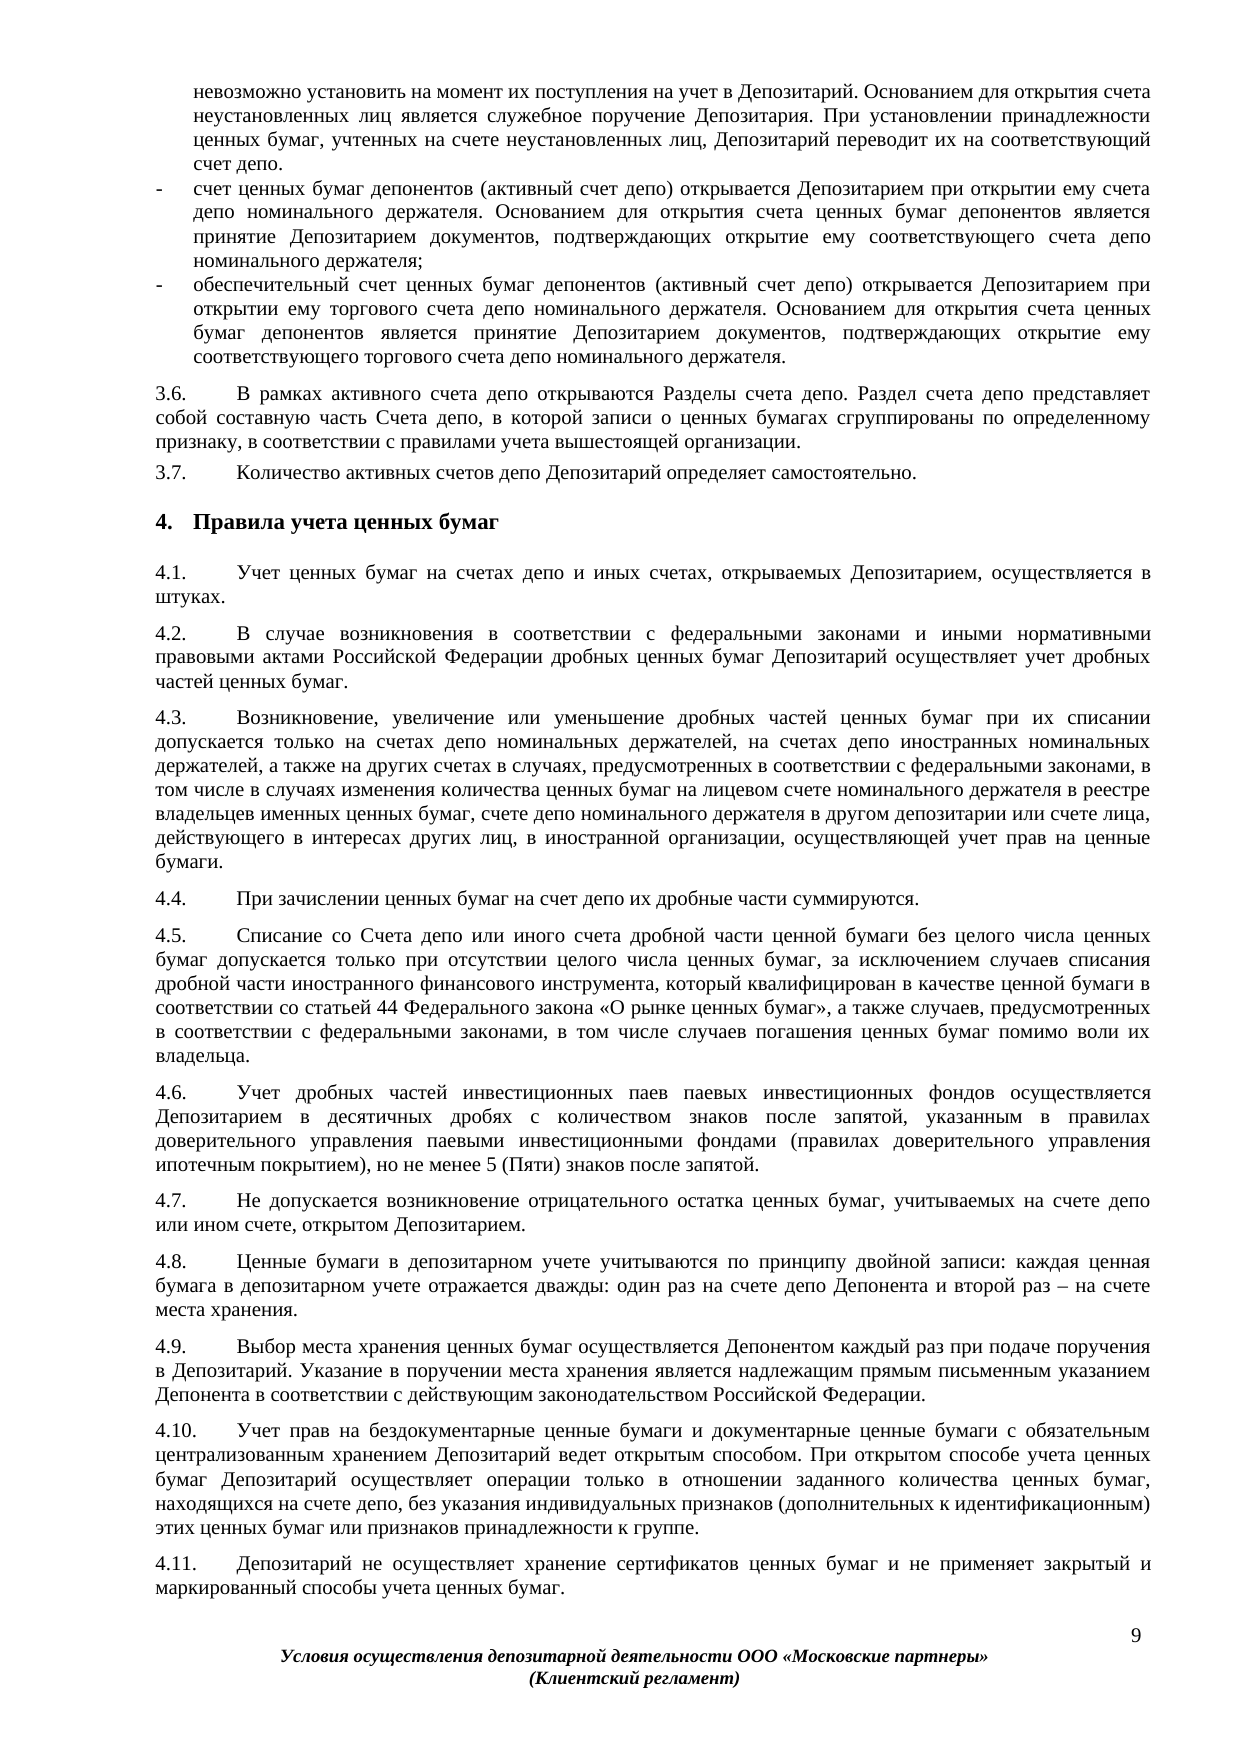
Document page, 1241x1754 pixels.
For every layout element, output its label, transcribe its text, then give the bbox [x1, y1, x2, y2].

list Учет дробных частей инвестиционных паев паевых инвестиционных фондов осуществляется Депозитарием в десятичных дробях с количеством знаков после запятой, указанным в правилах доверительного управления паевыми инвестиционными фондами (правилах доверительного управления ипотечным покрытием), но не менее 5 (Пяти) знаков после запятой. [155, 1079, 1152, 1176]
list В рамках активного счета депо открываются Разделы счета депо. Раздел счета депо представляет собой составную часть Счета депо, в которой записи о ценных бумагах сгруппированы по определенному признаку, в соответствии с правилами учета вышестоящей организации. [155, 381, 1152, 453]
list Учет ценных бумаг на счетах депо и иных счетах, открываемых Депозитарием, осуществляется в штуках. [155, 560, 1152, 608]
list Выбор места хранения ценных бумаг осуществляется Депонентом каждый раз при подаче поручения в Депозитарий. Указание в поручении места хранения является надлежащим прямым письменным указанием Депонента в соответствии с действующим законодательством Российской Федерации. [155, 1333, 1152, 1406]
list Количество активных счетов депо Депозитарий определяет самостоятельно. [155, 460, 1163, 484]
list Не допускается возникновение отрицательного остатка ценных бумаг, учитываемых на счете депо или ином счете, открытом Депозитарием. [155, 1188, 1152, 1236]
list Ценные бумаги в депозитарном учете учитываются по принципу двойной записи: каждая ценная бумага в депозитарном учете отражается дважды: один раз на счете депо Депонента и второй раз – на счете места хранения. [155, 1249, 1152, 1321]
subtitle Правила учета ценных бумаг [155, 508, 1163, 534]
list Списание со Счета депо или иного счета дробной части ценной бумаги без целого числа ценных бумаг допускается только при отсутствии целого числа ценных бумаг, за исключением случаев списания дробной части иностранного финансового инструмента, который квалифицирован в качестве ценной бумаги в соответствии со статьей 44 Федерального закона «О рынке ценных бумаг», а также случаев, предусмотренных в соответствии с федеральными законами, в том числе случаев погашения ценных бумаг помимо воли их владельца. [155, 923, 1152, 1067]
list обеспечительный счет ценных бумаг депонентов (активный счет депо) открывается Депозитарием при открытии ему торгового счета депо номинального держателя. Основанием для открытия счета ценных бумаг депонентов является принятие Депозитарием документов, подтверждающих открытие ему соответствующего торгового счета депо номинального держателя. [156, 272, 1152, 368]
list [156, 79, 1152, 175]
list При зачислении ценных бумаг на счет депо их дробные части суммируются. [155, 886, 1163, 910]
list счет ценных бумаг депонентов (активный счет депо) открывается Депозитарием при открытии ему счета депо номинального держателя. Основанием для открытия счета ценных бумаг депонентов является принятие Депозитарием документов, подтверждающих открытие ему соответствующего счета депо номинального держателя; [156, 175, 1152, 272]
list Учет прав на бездокументарные ценные бумаги и документарные ценные бумаги с обязательным централизованным хранением Депозитарий ведет открытым способом. При открытом способе учета ценных бумаг Депозитарий осуществляет операции только в отношении заданного количества ценных бумаг, находящихся на счете депо, без указания индивидуальных признаков (дополнительных к идентификационным) этих ценных бумаг или признаков принадлежности к группе. [155, 1418, 1152, 1539]
list Возникновение, увеличение или уменьшение дробных частей ценных бумаг при их списании допускается только на счетах депо номинальных держателей, на счетах депо иностранных номинальных держателей, а также на других счетах в случаях, предусмотренных в соответствии с федеральными законами, в том числе в случаях изменения количества ценных бумаг на лицевом счете номинального держателя в реестре владельцев именных ценных бумаг, счете депо номинального держателя в другом депозитарии или счете лица, действующего в интересах других лиц, в иностранной организации, осуществляющей учет прав на ценные бумаги. [155, 705, 1152, 873]
list Депозитарий не осуществляет хранение сертификатов ценных бумаг и не применяет закрытый и маркированный способы учета ценных бумаг. [155, 1551, 1152, 1599]
list В случае возникновения в соответствии с федеральными законами и иными нормативными правовыми актами Российской Федерации дробных ценных бумаг Депозитарий осуществляет учет дробных частей ценных бумаг. [155, 620, 1152, 693]
